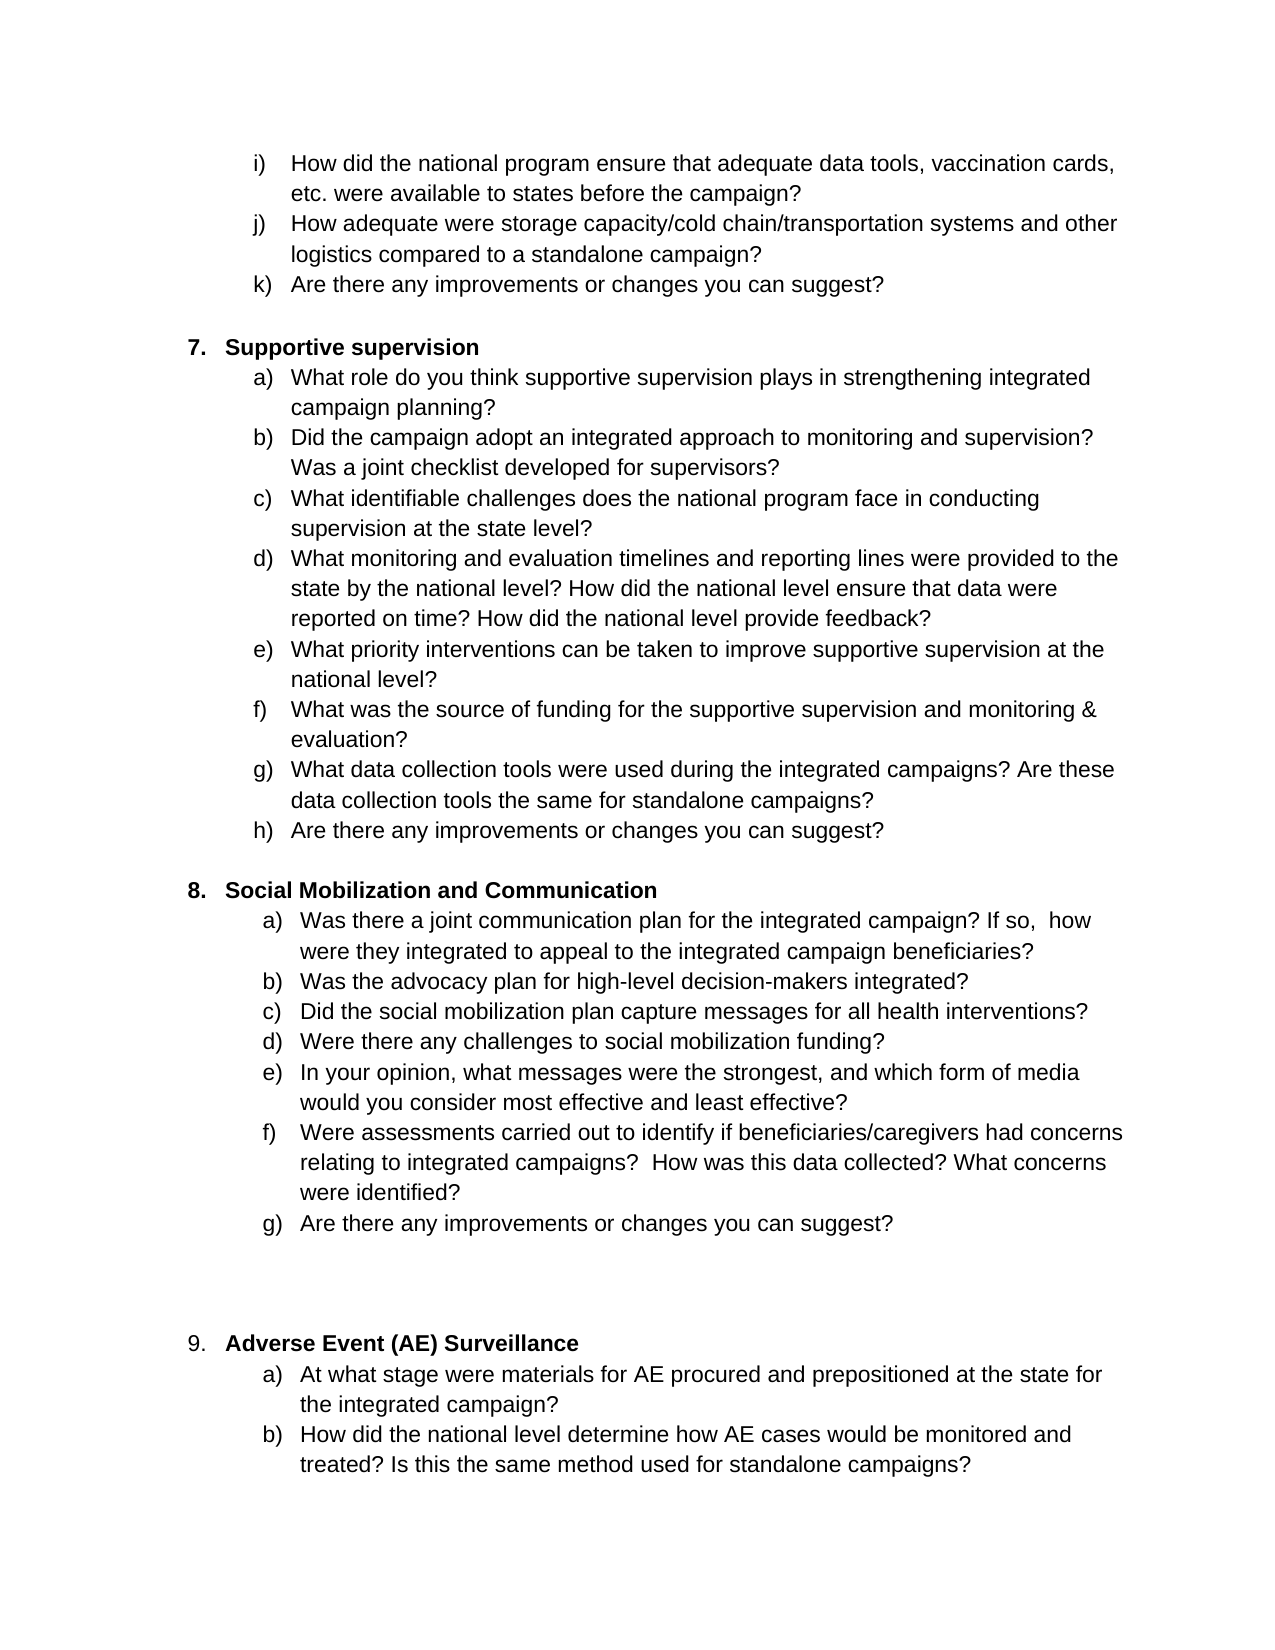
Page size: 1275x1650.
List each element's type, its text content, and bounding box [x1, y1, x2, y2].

list Did the campaign adopt an integrated approach to monitoring and supervision? Was a joint checklist developed for supervisors? [253, 424, 1125, 481]
list Are there any improvements or changes you can suggest? [253, 271, 1125, 329]
list How did the national level determine how AE cases would be monitored and treated? Is this the same method used for standalone campaigns? [262, 1421, 1125, 1478]
list What priority interventions can be taken to improve supportive supervision at the national level? [253, 636, 1125, 692]
list Were there any challenges to social mobilization funding? [262, 1028, 1125, 1055]
list Social Mobilization and Communication [187, 877, 1125, 904]
list Are there any improvements or changes you can suggest? [253, 817, 1125, 843]
list Are there any improvements or changes you can suggest? [262, 1209, 1125, 1236]
list At what stage were materials for AE procured and prepositioned at the state for the integrated campaign? [262, 1361, 1125, 1417]
list What data collection tools were used during the integrated campaigns? Are these data collection tools the same for standalone campaigns? [253, 756, 1125, 813]
list Was the advocacy plan for high-level decision-makers integrated? [262, 968, 1125, 994]
list How did the national program ensure that adequate data tools, vaccination cards, etc. were available to states before the campaign? [253, 150, 1125, 207]
list Did the social mobilization plan capture messages for all health interventions? [262, 998, 1125, 1024]
list Were assessments carried out to identify if beneficiaries/caregivers had concerns relating to integrated campaigns? How was this data collected? What concerns were identified? [262, 1119, 1125, 1206]
list In your opinion, what messages were the strongest, and which form of media would you consider most effective and least effective? [262, 1058, 1125, 1115]
list What role do you think supportive supervision plays in strengthening integrated campaign planning? [253, 364, 1125, 420]
list Adverse Event (AE) Surveillance [187, 1330, 1125, 1357]
list What was the source of funding for the supportive supervision and monitoring & evaluation? [253, 696, 1125, 753]
list Was there a joint communication plan for the integrated campaign? If so, how were they integrated to appeal to the integrated campaign beneficiaries? [262, 907, 1125, 964]
list How adequate were storage capacity/cold chain/transportation systems and other logistics compared to a standalone campaign? [253, 210, 1125, 267]
list Supportive supervision [187, 333, 1125, 360]
list What identifiable challenges does the national program face in conducting supervision at the state level? [253, 484, 1125, 541]
list What monitoring and evaluation timelines and reporting lines were provided to the state by the national level? How did the national level ensure that data were reported on time? How did the national level provide feedback? [253, 545, 1125, 632]
